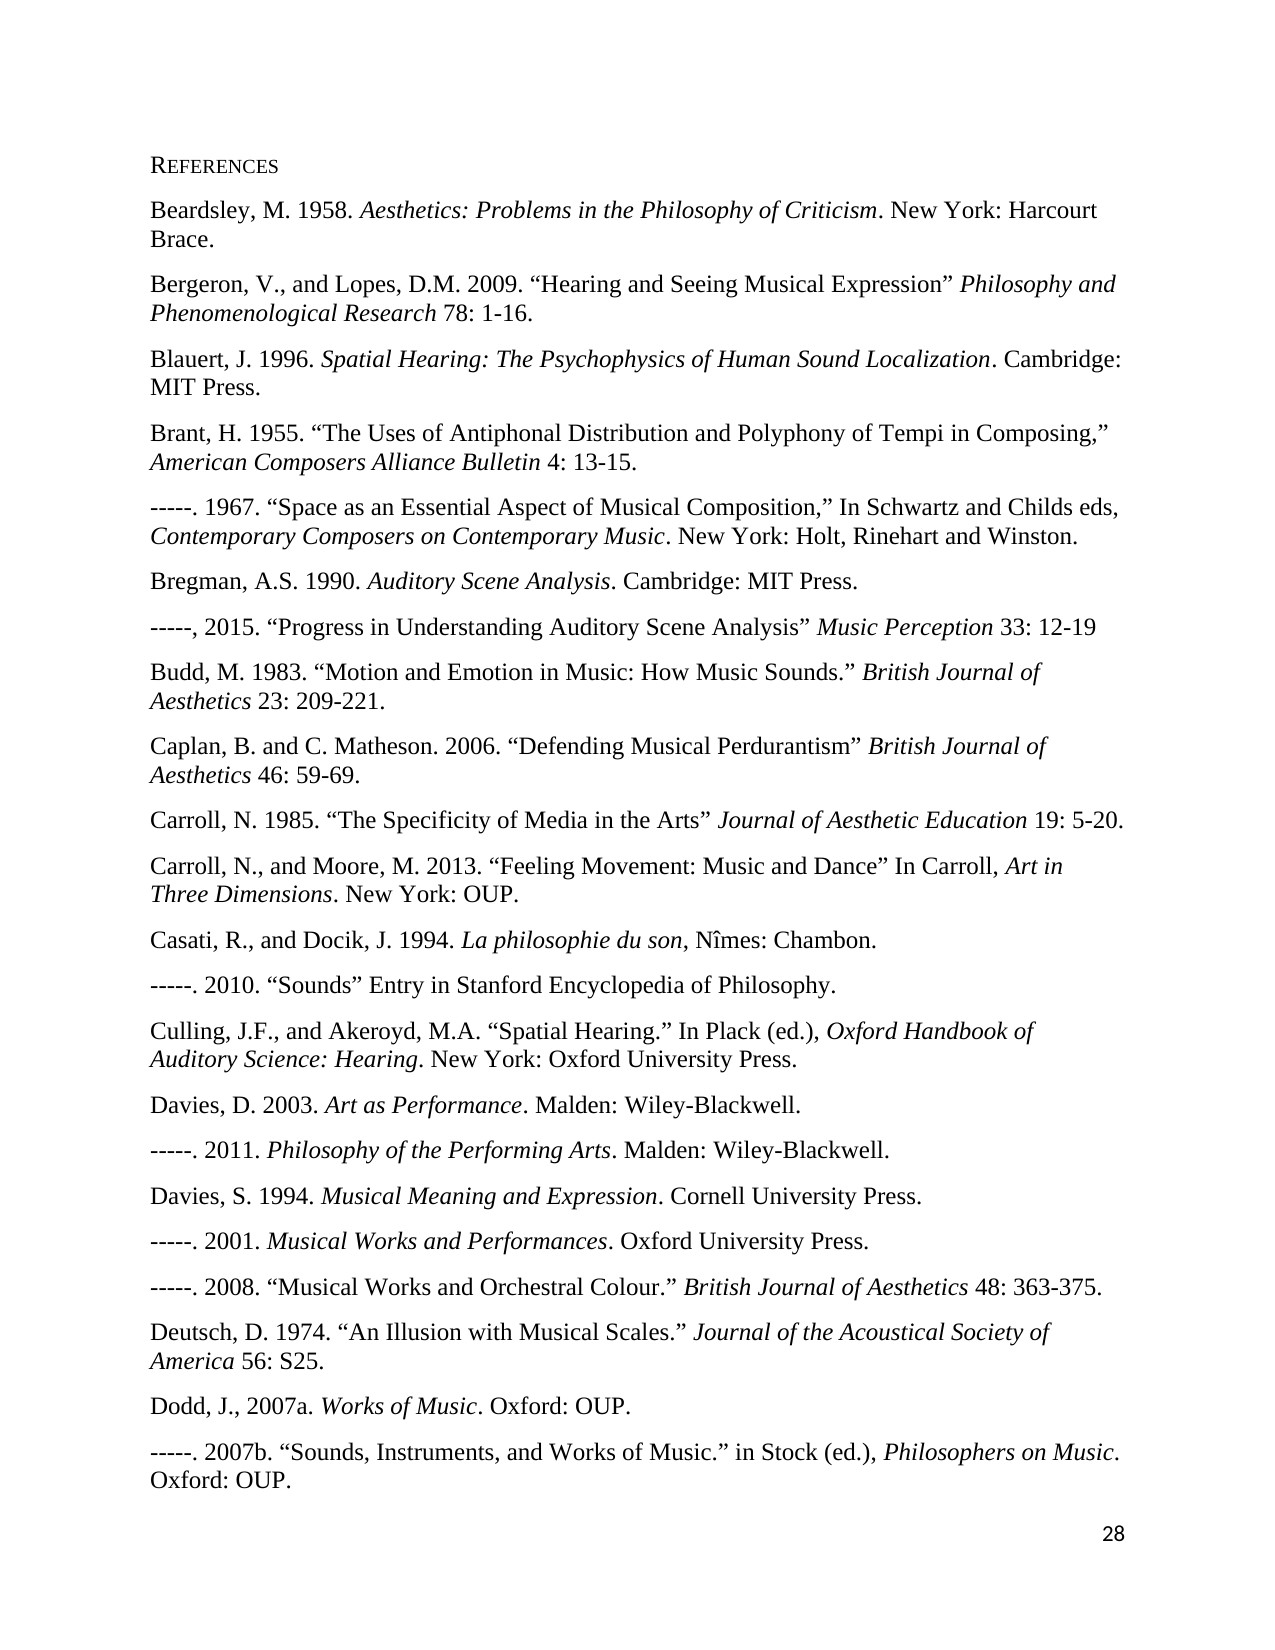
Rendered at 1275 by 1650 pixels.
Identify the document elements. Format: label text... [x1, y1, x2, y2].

text Brant, H. 1955. “The Uses of Antiphonal Distribution and Polyphony of Tempi in Composing,” American Composers Alliance Bulletin 4: 13-15. [150, 418, 1125, 475]
text -----, 2015. “Progress in Understanding Auditory Scene Analysis” Music Perception 33: 12-19 [150, 612, 1125, 640]
text -----. 2001. Musical Works and Performances. Oxford University Press. [150, 1226, 1125, 1255]
text Bergeron, V., and Lopes, D.M. 2009. “Hearing and Seeing Musical Expression” Philosophy and Phenomenological Research 78: 1-16. [150, 269, 1125, 327]
text -----. 1967. “Space as an Essential Aspect of Musical Composition,” In Schwartz and Childs eds, Contemporary Composers on Contemporary Music. New York: Holt, Rinehart and Winston. [150, 492, 1125, 549]
text Dodd, J., 2007a. Works of Music. Oxford: OUP. [150, 1391, 1125, 1420]
text -----. 2011. Philosophy of the Performing Arts. Malden: Wiley-Blackwell. [150, 1135, 1125, 1164]
text Caplan, B. and C. Matheson. 2006. “Defending Musical Perdurantism” British Journal of Aesthetics 46: 59-69. [150, 731, 1125, 789]
text Carroll, N., and Moore, M. 2013. “Feeling Movement: Music and Dance” In Carroll, Art in Three Dimensions. New York: OUP. [150, 851, 1125, 908]
text -----. 2010. “Sounds” Entry in Stanford Encyclopedia of Philosophy. [150, 970, 1125, 999]
text -----. 2007b. “Sounds, Instruments, and Works of Music.” in Stock (ed.), Philosophers on Music. Oxford: OUP. [150, 1437, 1125, 1494]
text Bregman, A.S. 1990. Auditory Scene Analysis. Cambridge: MIT Press. [150, 566, 1125, 595]
text Culling, J.F., and Akeroyd, M.A. “Spatial Hearing.” In Plack (ed.), Oxford Handbook of Auditory Science: Hearing. New York: Oxford University Press. [150, 1016, 1125, 1073]
text References [150, 150, 1125, 179]
text Davies, S. 1994. Musical Meaning and Expression. Cornell University Press. [150, 1181, 1125, 1209]
text -----. 2008. “Musical Works and Orchestral Colour.” British Journal of Aesthetics 48: 363-375. [150, 1272, 1125, 1300]
text Blauert, J. 1996. Spatial Hearing: The Psychophysics of Human Sound Localization. Cambridge: MIT Press. [150, 344, 1125, 401]
text Casati, R., and Docik, J. 1994. La philosophie du son, Nîmes: Chambon. [150, 925, 1125, 954]
text Beardsley, M. 1958. Aesthetics: Problems in the Philosophy of Criticism. New York: Harcourt Brace. [150, 195, 1125, 253]
text Budd, M. 1983. “Motion and Emotion in Music: How Music Sounds.” British Journal of Aesthetics 23: 209-221. [150, 657, 1125, 714]
text Carroll, N. 1985. “The Specificity of Media in the Arts” Journal of Aesthetic Education 19: 5-20. [150, 805, 1125, 834]
text Davies, D. 2003. Art as Performance. Malden: Wiley-Blackwell. [150, 1090, 1125, 1119]
text Deutsch, D. 1974. “An Illusion with Musical Scales.” Journal of the Acoustical Society of America 56: S25. [150, 1317, 1125, 1374]
